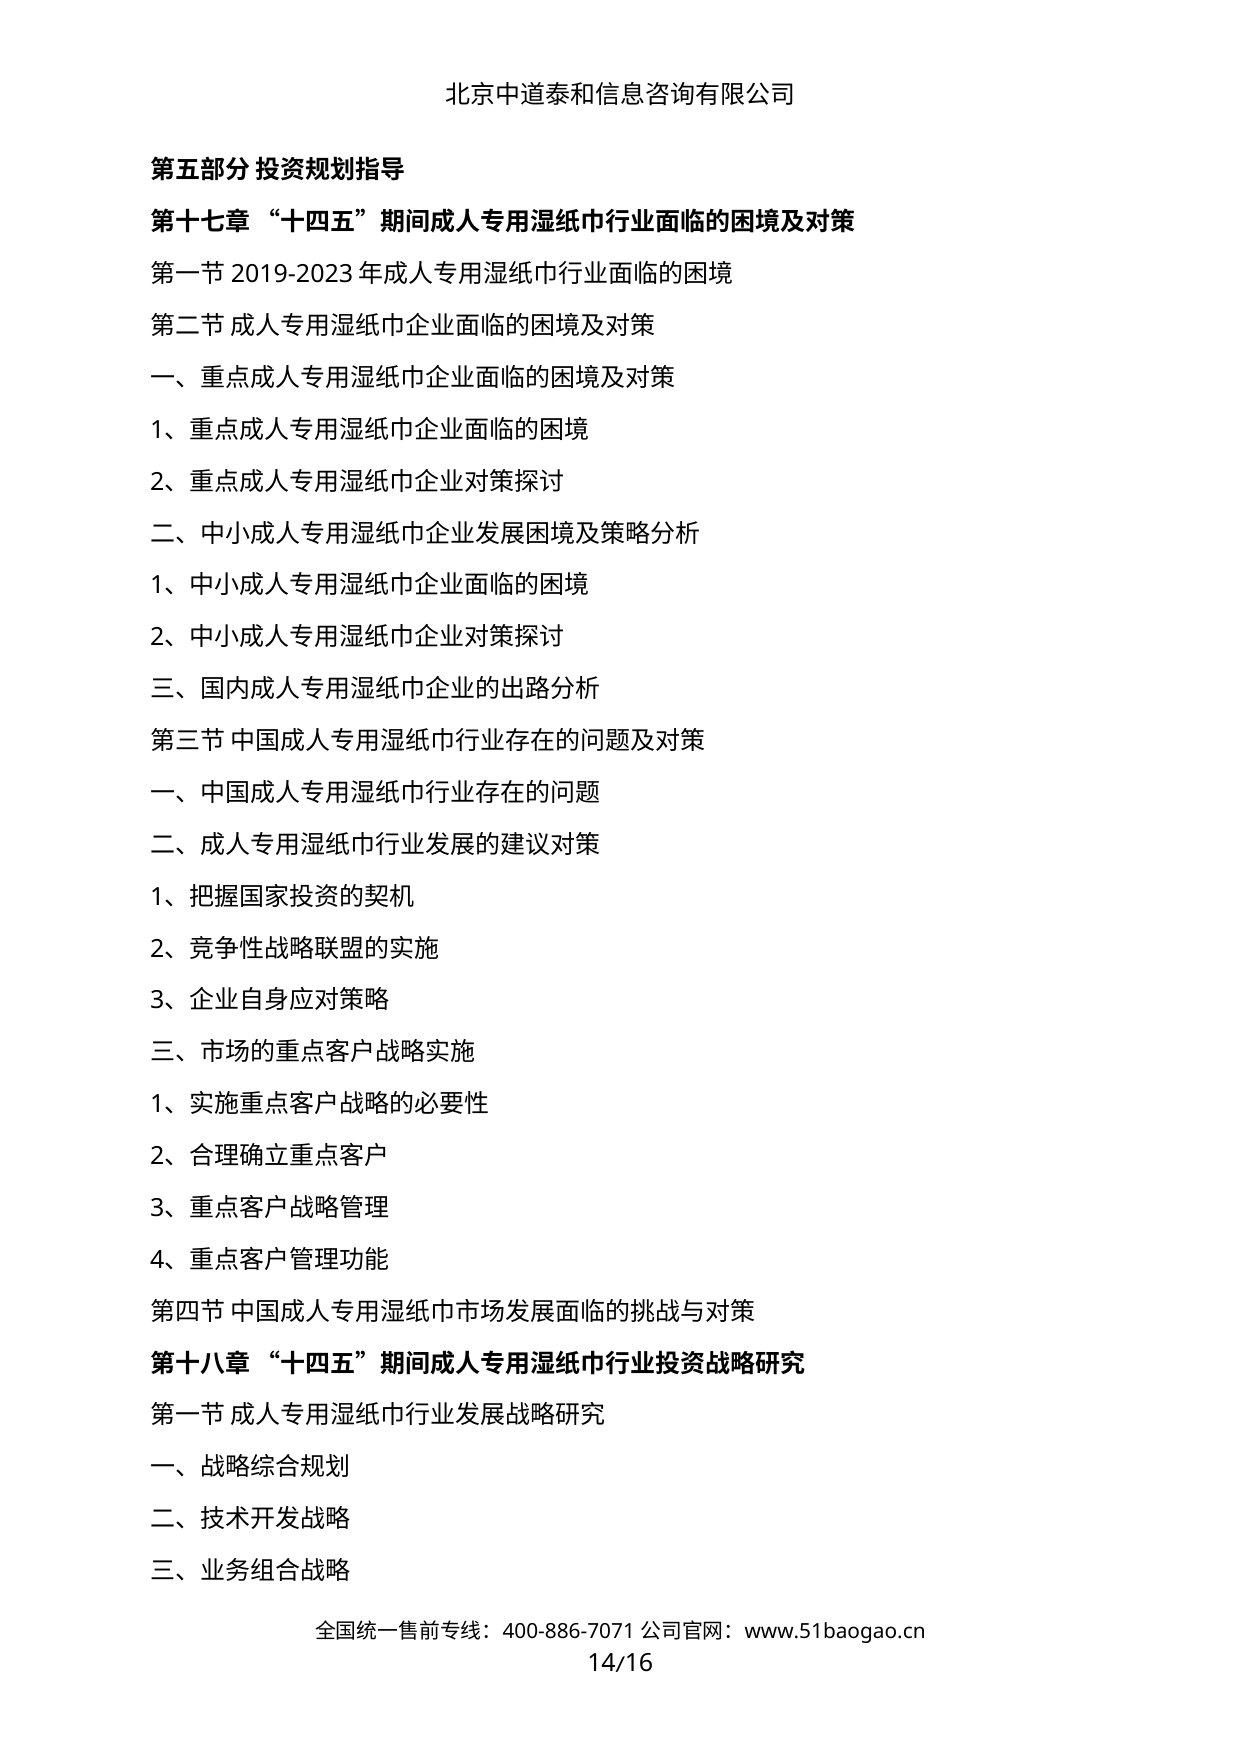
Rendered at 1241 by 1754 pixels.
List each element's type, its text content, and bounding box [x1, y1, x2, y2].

text 第三节 中国成人专用湿纸巾行业存在的问题及对策 [150, 721, 1090, 757]
text 二、成人专用湿纸巾行业发展的建议对策 [150, 824, 1090, 861]
text 一、重点成人专用湿纸巾企业面临的困境及对策 [150, 357, 1090, 394]
text 第五部分 投资规划指导 [150, 150, 1090, 186]
text 1、实施重点客户战略的必要性 [150, 1084, 1090, 1120]
text 第四节 中国成人专用湿纸巾市场发展面临的挑战与对策 [150, 1291, 1090, 1327]
text 1、重点成人专用湿纸巾企业面临的困境 [150, 409, 1090, 446]
text 第十七章 “十四五”期间成人专用湿纸巾行业面临的困境及对策 [150, 202, 1090, 238]
text 一、中国成人专用湿纸巾行业存在的问题 [150, 772, 1090, 809]
text 三、市场的重点客户战略实施 [150, 1032, 1090, 1068]
text 一、战略综合规划 [150, 1447, 1090, 1483]
text 1、中小成人专用湿纸巾企业面临的困境 [150, 565, 1090, 601]
text 第一节 2019-2023年成人专用湿纸巾行业面临的困境 [150, 254, 1090, 290]
text 3、企业自身应对策略 [150, 980, 1090, 1016]
text 2、合理确立重点客户 [150, 1136, 1090, 1172]
text 第二节 成人专用湿纸巾企业面临的困境及对策 [150, 306, 1090, 342]
text 三、国内成人专用湿纸巾企业的出路分析 [150, 669, 1090, 705]
text 2、重点成人专用湿纸巾企业对策探讨 [150, 461, 1090, 497]
text 三、业务组合战略 [150, 1551, 1090, 1587]
text 二、技术开发战略 [150, 1499, 1090, 1535]
text 4、重点客户管理功能 [150, 1239, 1090, 1276]
text 第一节 成人专用湿纸巾行业发展战略研究 [150, 1395, 1090, 1431]
text 3、重点客户战略管理 [150, 1187, 1090, 1224]
text 2、竞争性战略联盟的实施 [150, 928, 1090, 964]
text 1、把握国家投资的契机 [150, 876, 1090, 912]
text 2、中小成人专用湿纸巾企业对策探讨 [150, 617, 1090, 653]
text 第十八章 “十四五”期间成人专用湿纸巾行业投资战略研究 [150, 1343, 1090, 1379]
text 二、中小成人专用湿纸巾企业发展困境及策略分析 [150, 513, 1090, 549]
